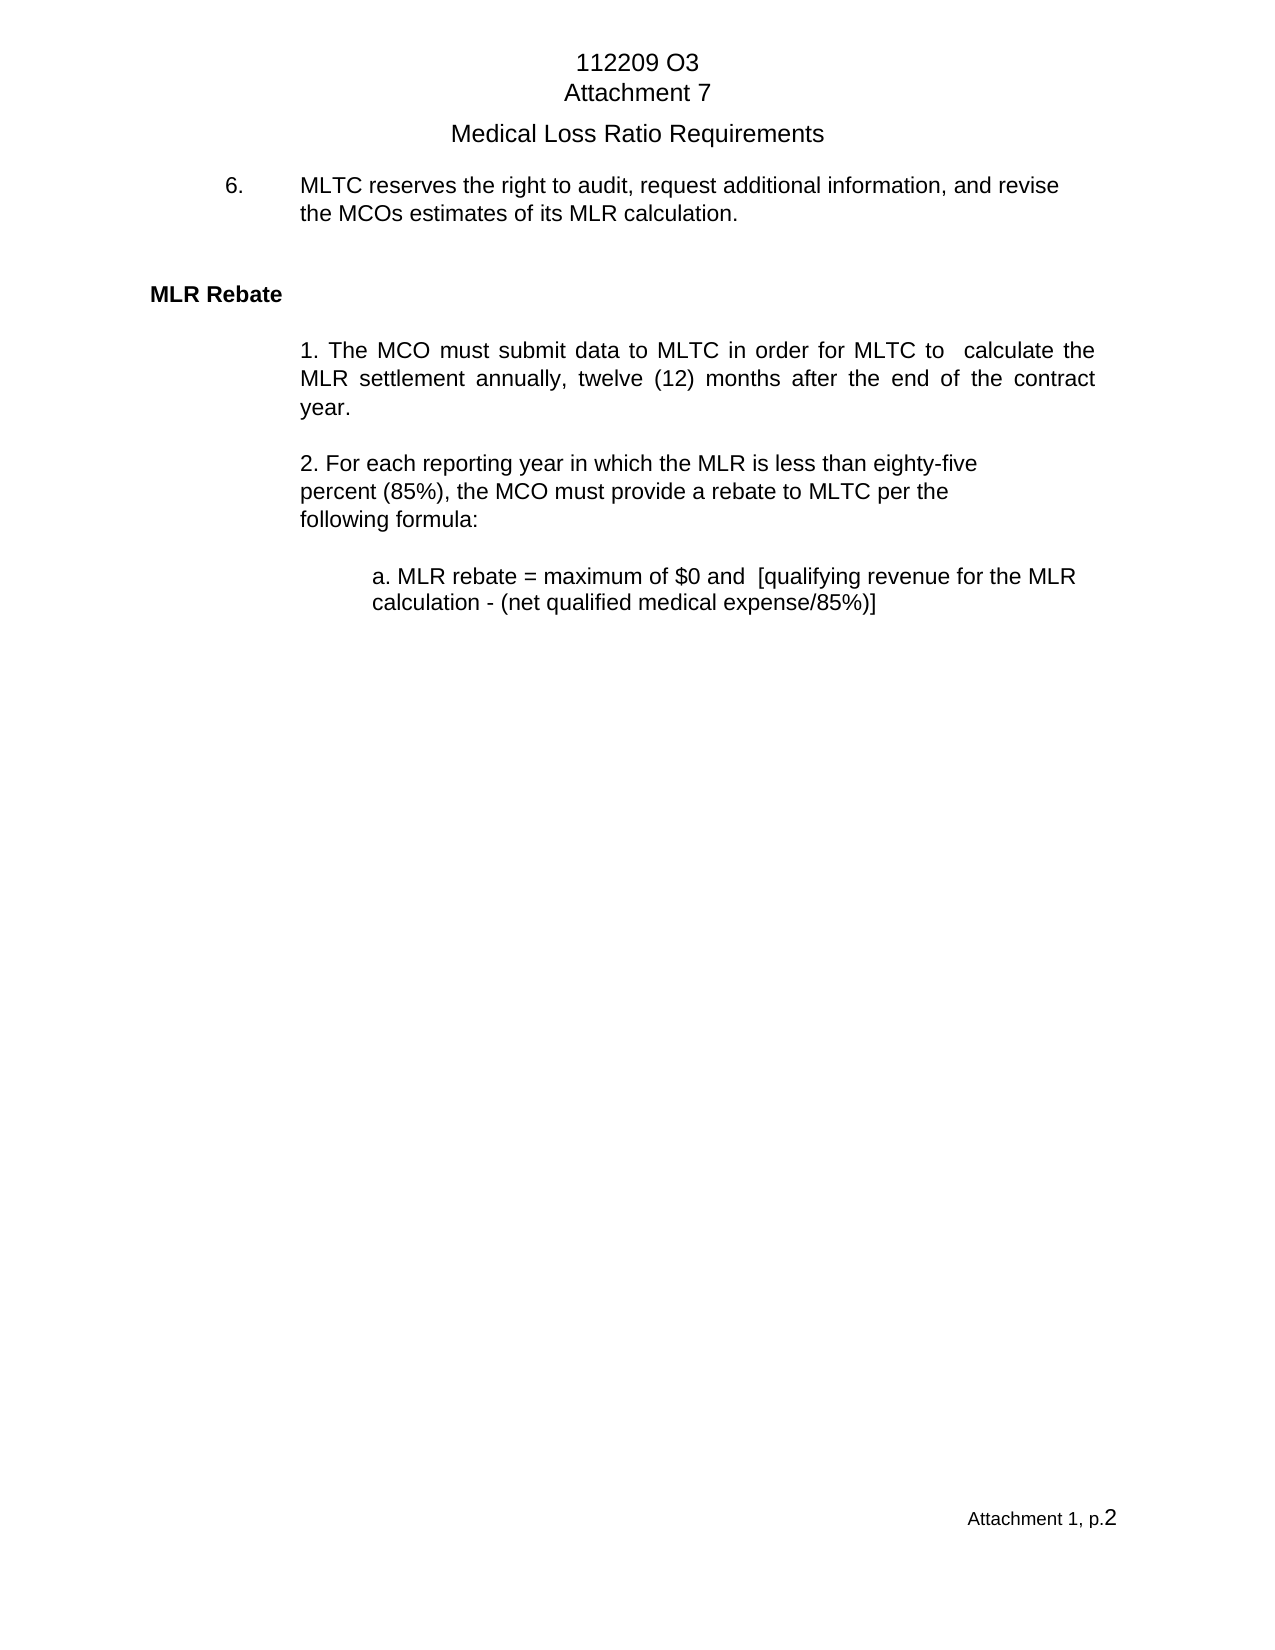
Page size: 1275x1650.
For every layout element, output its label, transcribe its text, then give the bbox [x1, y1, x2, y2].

list 1. The MCO must submit data to MLTC in order for MLTC to calculate the MLR settlement annually, twelve (12) months after the end of the contract year. [300, 337, 1095, 420]
text a. MLR rebate = maximum of $0 and [qualifying revenue for the MLR calculation - (net qualified medical expense/85%)] [372, 563, 1131, 616]
text MLR Rebate [150, 281, 1131, 307]
list MLTC reserves the right to audit, request additional information, and revise the MCOs estimates of its MLR calculation. [225, 172, 1096, 227]
list 2. For each reporting year in which the MLR is less than eighty-five percent (85%), the MCO must provide a rebate to MLTC per the following formula: [300, 450, 1008, 532]
